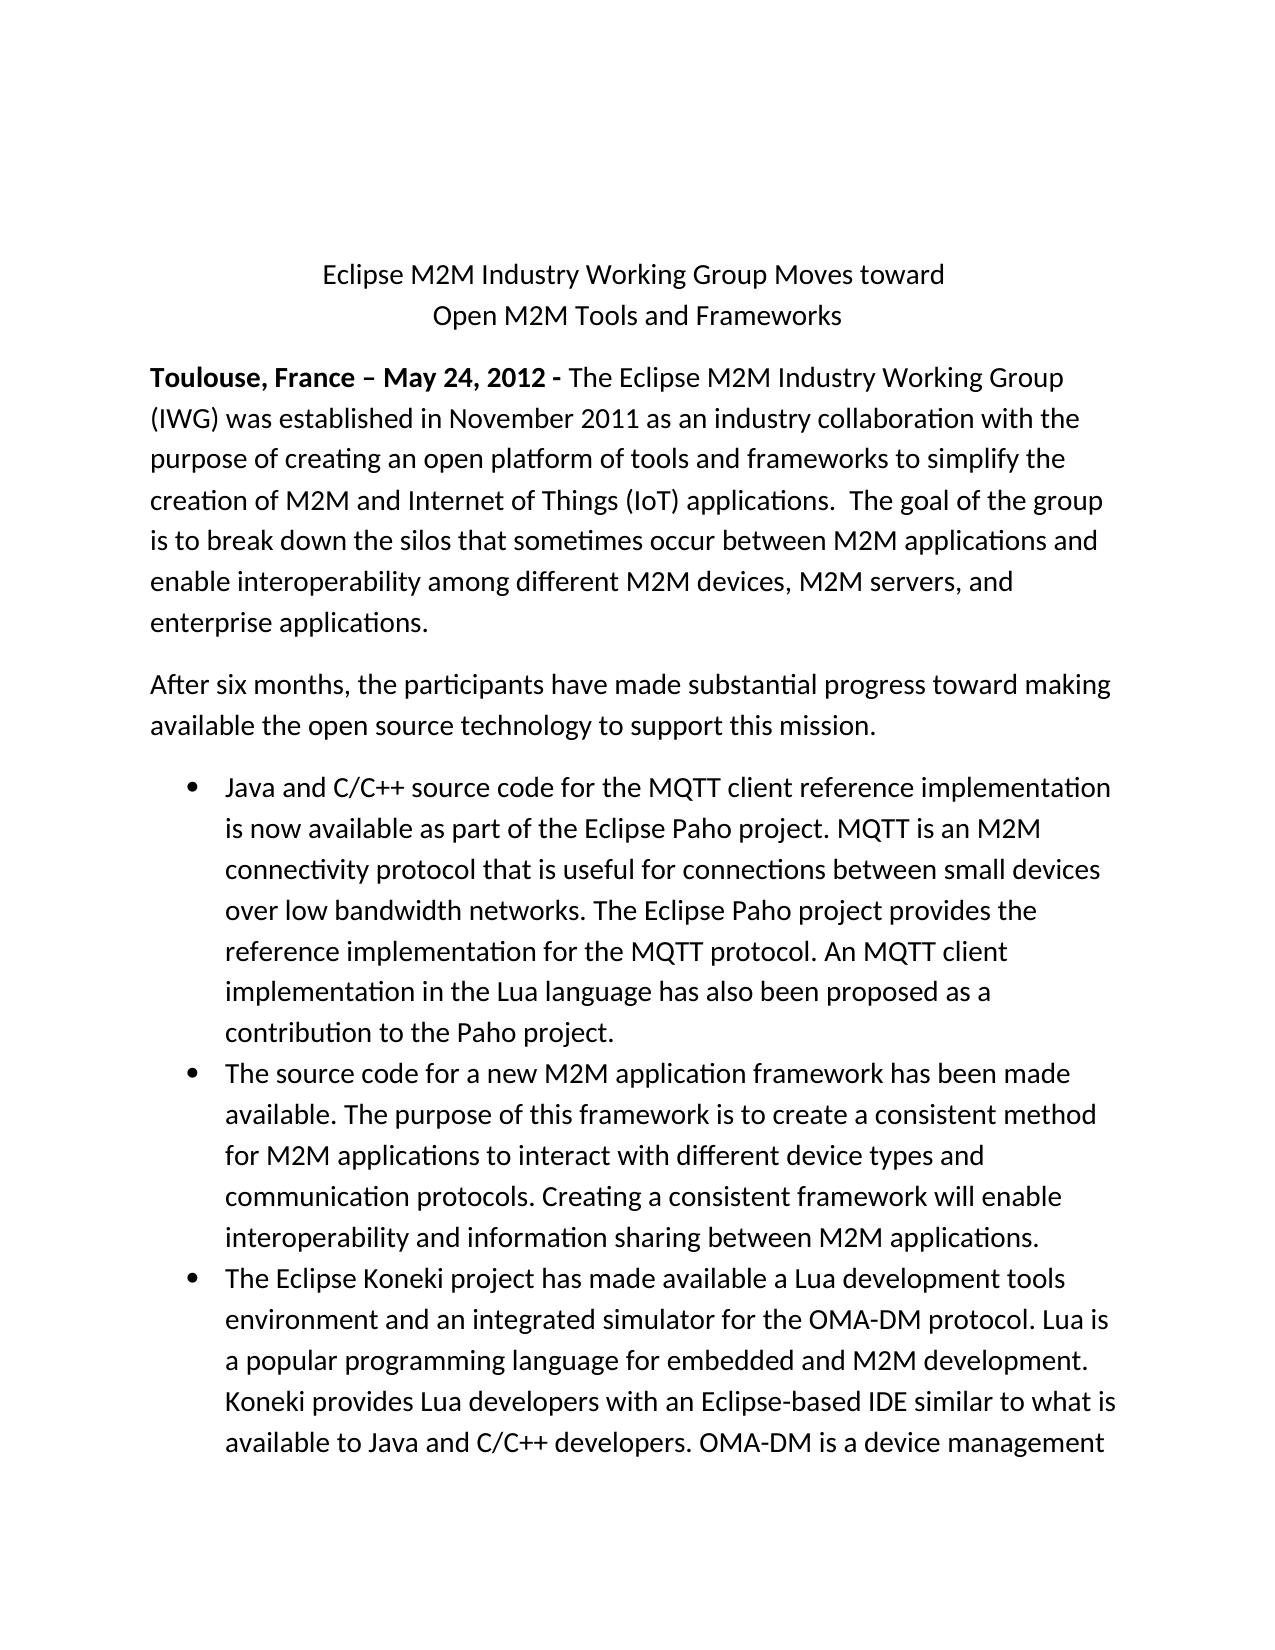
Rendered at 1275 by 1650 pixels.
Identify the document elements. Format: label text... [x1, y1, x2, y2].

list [187, 1260, 1125, 1459]
list Java and C/C++ source code for the MQTT client reference implementation is now available as part of the Eclipse Paho project. MQTT is an M2M connectivity protocol that is useful for connections between small devices over low bandwidth networks. The Eclipse Paho project provides the reference implementation for the MQTT protocol. An MQTT client implementation in the Lua language has also been proposed as a contribution to the Paho project. [187, 769, 1125, 1050]
text Toulouse, France – May 24, 2012 - The Eclipse M2M Industry Working Group (IWG) was established in November 2011 as an industry collaboration with the purpose of creating an open platform of tools and frameworks to simplify the creation of M2M and Internet of Things (IoT) applications. The goal of the group is to break down the silos that sometimes occur between M2M applications and enable interoperability among different M2M devices, M2M servers, and enterprise applications. [150, 359, 1125, 640]
text Eclipse M2M Industry Working Group Moves toward Open M2M Tools and Frameworks [150, 256, 1125, 333]
list The source code for a new M2M application framework has been made available. The purpose of this framework is to create a consistent method for M2M applications to interact with different device types and communication protocols. Creating a consistent framework will enable interoperability and information sharing between M2M applications. [187, 1055, 1125, 1255]
text After six months, the participants have made substantial progress toward making available the open source technology to support this mission. [150, 666, 1125, 743]
